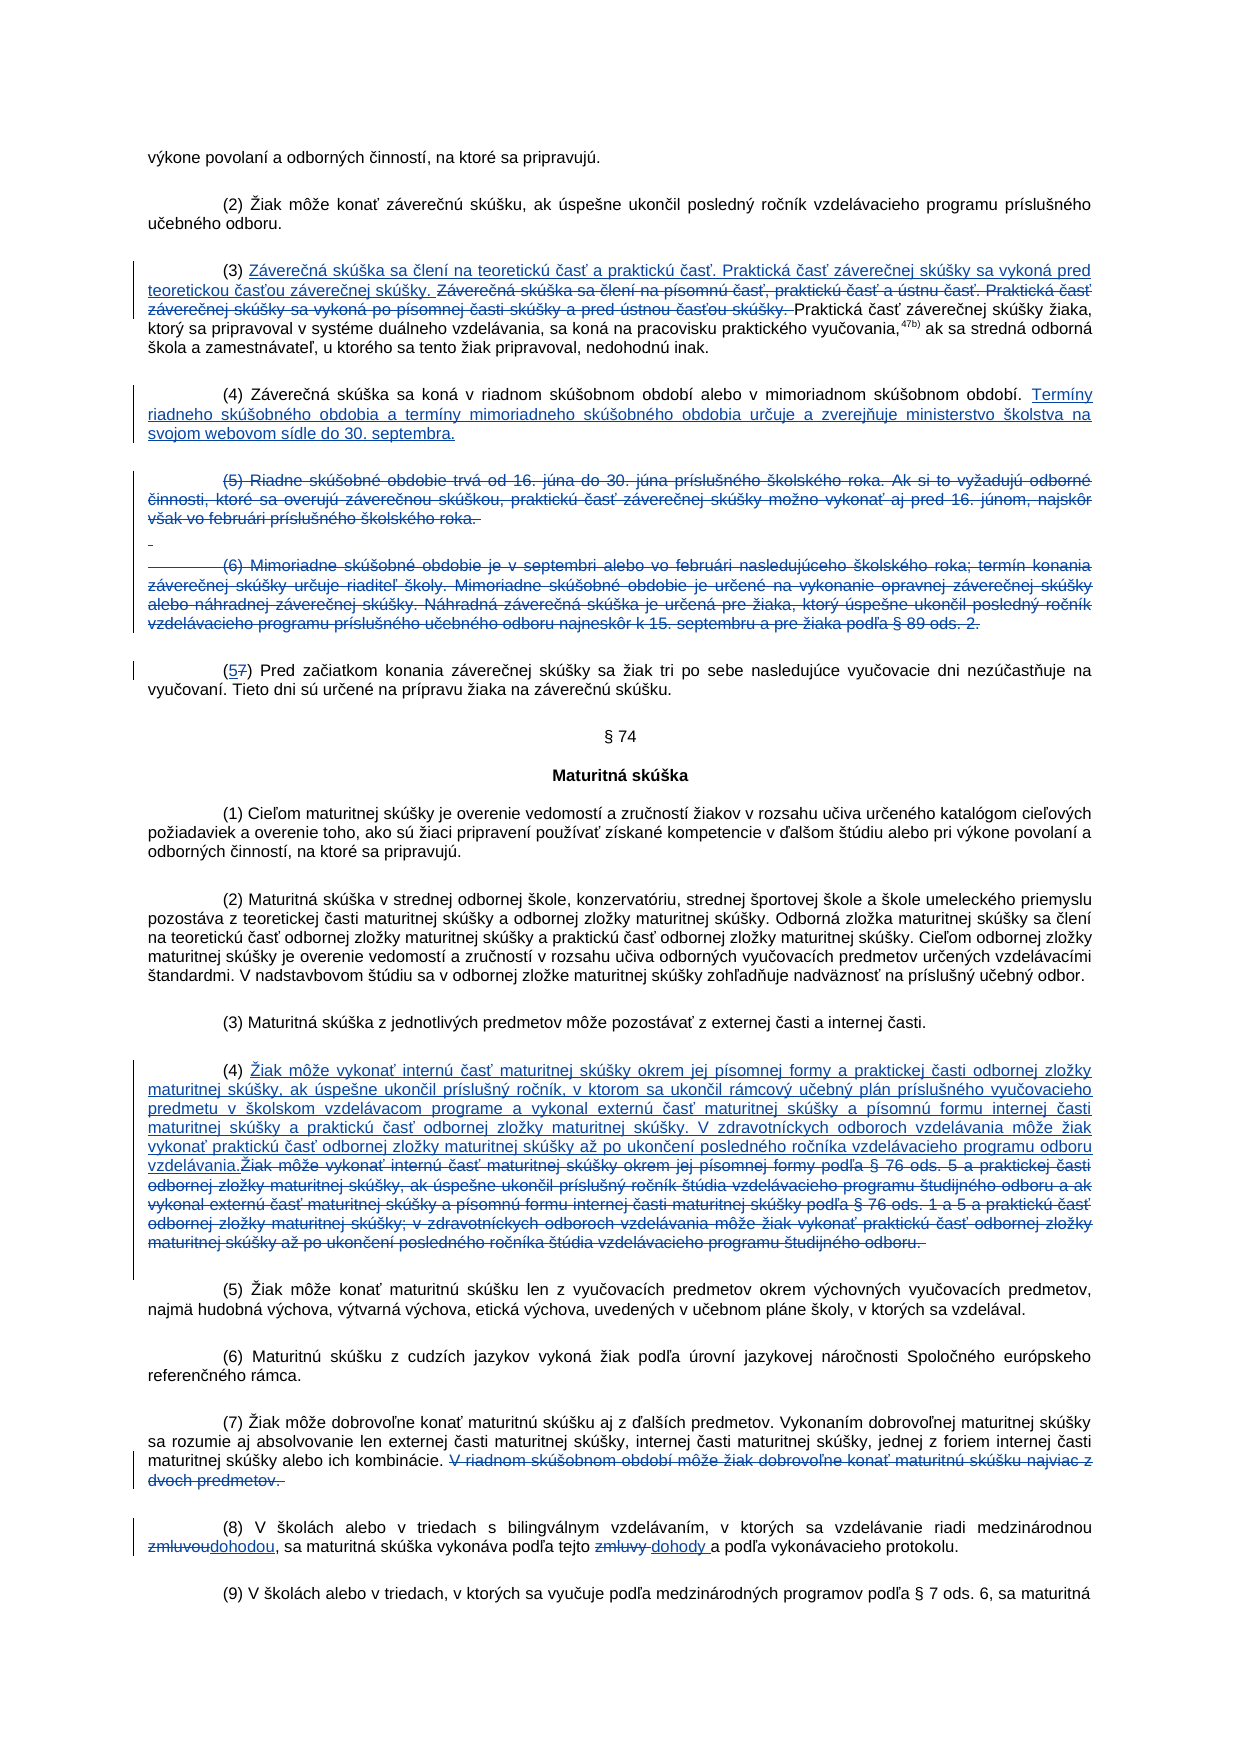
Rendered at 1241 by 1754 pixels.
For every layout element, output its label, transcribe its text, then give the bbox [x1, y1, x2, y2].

text (4) Záverečná skúška sa koná v riadnom skúšobnom období alebo v mimoriadnom skúšobnom období. [148, 422, 1092, 443]
text (6) Maturitnú skúšku z cudzích jazykov vykoná žiak podľa úrovní jazykovej náročnosti Spoločného európskeho referenčného rámca. [148, 1346, 1092, 1385]
text (8) V školách alebo v triedach s bilingválnym vzdelávaním, v ktorých sa vzdelávanie riadi medzinárodnou , sa maturitná skúška vykonáva podľa tejto a podľa vykonávacieho protokolu. [148, 1517, 1092, 1556]
text (4) [148, 1155, 1092, 1186]
text (4) [148, 1097, 1092, 1115]
text (2) Žiak môže konať záverečnú skúšku, ak úspešne ukončil posledný ročník vzdelávacieho programu príslušného učebného odboru. [148, 195, 1092, 233]
text (4) [148, 1116, 1092, 1135]
text § 74 [148, 727, 1092, 746]
text (4) Záverečná skúška sa koná v riadnom skúšobnom období alebo v mimoriadnom skúšobnom období. [148, 385, 1092, 421]
text (4) [148, 1187, 1092, 1224]
text Maturitná skúška [148, 766, 1092, 785]
text (5) Žiak môže konať maturitnú skúšku len z vyučovacích predmetov okrem výchovných vyučovacích predmetov, najmä hudobná výchova, výtvarná výchova, etická výchova, uvedených v učebnom pláne školy, v ktorých sa vzdelával. [148, 1280, 1092, 1318]
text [148, 1584, 1092, 1603]
text (4) [148, 1060, 1092, 1096]
text (3) Praktická časť záverečnej skúšky žiaka, ktorý sa pripravoval v systéme duálneho vzdelávania, sa koná na pracovisku praktického vyučovania,47b) ak sa stredná odborná škola a zamestnávateľ, u ktorého sa tento žiak pripravoval, nedohodnú inak. [148, 261, 1092, 357]
text (7) Žiak môže dobrovoľne konať maturitnú skúšku aj z ďalších predmetov. Vykonaním dobrovoľnej maturitnej skúšky sa rozumie aj absolvovanie len externej časti maturitnej skúšky, internej časti maturitnej skúšky, jednej z foriem internej časti maturitnej skúšky alebo ich kombinácie. [148, 1413, 1092, 1489]
text (4) [148, 1225, 1092, 1252]
text (2) Maturitná skúška v strednej odbornej škole, konzervatóriu, strednej športovej škole a škole umeleckého priemyslu pozostáva z teoretickej časti maturitnej skúšky a odbornej zložky maturitnej skúšky. Odborná zložka maturitnej skúšky sa člení na teoretickú časť odbornej zložky maturitnej skúšky a praktickú časť odbornej zložky maturitnej skúšky. Cieľom odbornej zložky maturitnej skúšky je overenie vedomostí a zručností v rozsahu učiva odborných vyučovacích predmetov určených vzdelávacími štandardmi. V nadstavbovom štúdiu sa v odbornej zložke maturitnej skúšky zohľadňuje nadväznosť na príslušný učebný odbor. [148, 889, 1092, 985]
text () Pred začiatkom konania záverečnej skúšky sa žiak tri po sebe nasledujúce vyučovacie dni nezúčastňuje na vyučovaní. Tieto dni sú určené na prípravu žiaka na záverečnú skúšku. [148, 661, 1092, 699]
text (1) Cieľom maturitnej skúšky je overenie vedomostí a zručností žiakov v rozsahu učiva určeného katalógom cieľových požiadaviek a overenie toho, ako sú žiaci pripravení používať získané kompetencie v ďalšom štúdiu alebo pri výkone povolaní a odborných činností, na ktoré sa pripravujú. [148, 804, 1092, 861]
text (4) [148, 1136, 1092, 1154]
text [148, 148, 1092, 167]
text (3) Maturitná skúška z jednotlivých predmetov môže pozostávať z externej časti a internej časti. [148, 1013, 1092, 1032]
